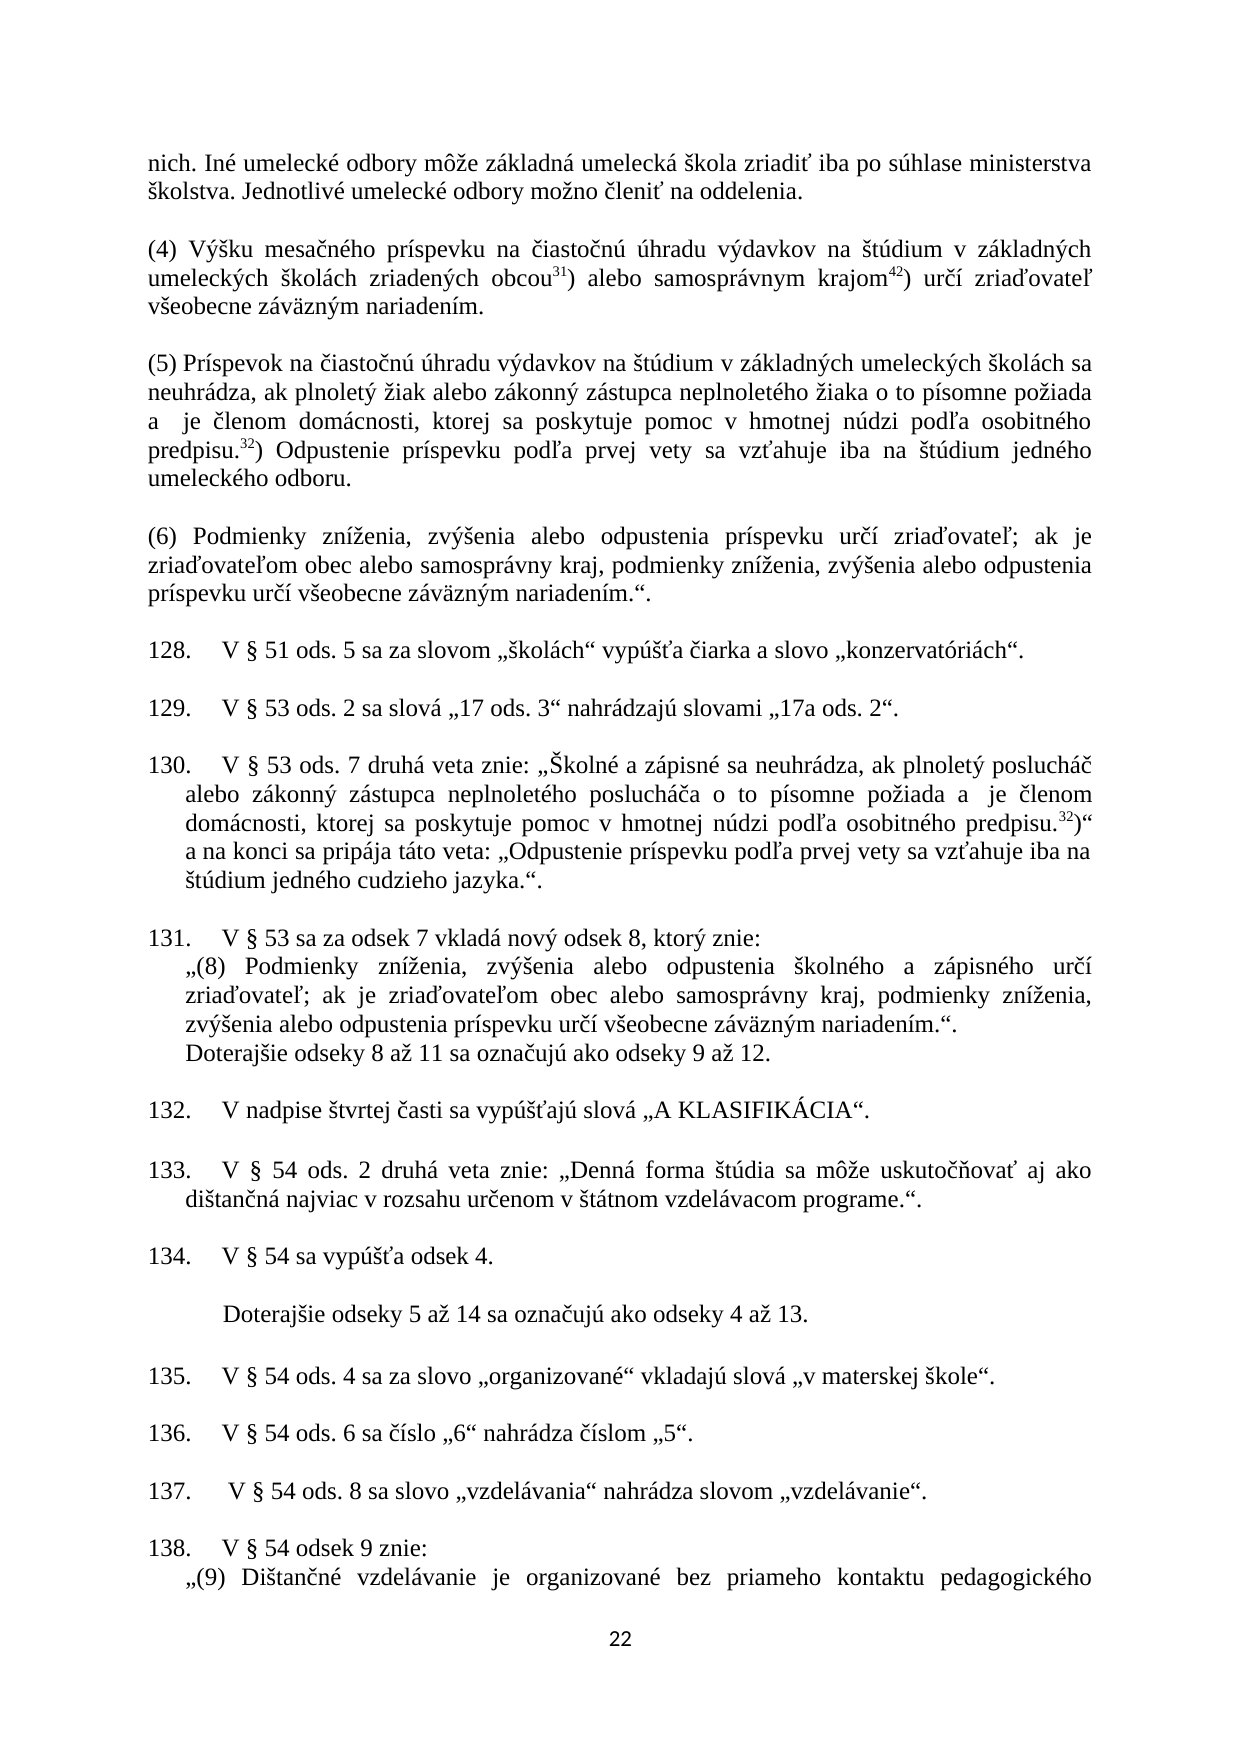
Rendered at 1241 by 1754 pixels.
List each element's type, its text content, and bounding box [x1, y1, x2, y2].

list V § 53 ods. 7 druhá veta znie: „Školné a zápisné sa neuhrádza, ak plnoletý poslucháč alebo zákonný zástupca neplnoletého poslucháča o to písomne požiada a je členom domácnosti, ktorej sa poskytuje pomoc v hmotnej núdzi podľa osobitného predpisu.32)“ a na konci sa pripája táto veta: „Odpustenie príspevku podľa prvej vety sa vzťahuje iba na štúdium jedného cudzieho jazyka.“. [148, 750, 1093, 894]
list V § 54 odsek 9 znie: [148, 1533, 1093, 1562]
list V § 54 ods. 8 sa slovo „vzdelávania“ nahrádza slovom „vzdelávanie“. [148, 1476, 1093, 1504]
list Doterajšie odseky 8 až 11 sa označujú ako odseky 9 až 12. [185, 1038, 1093, 1066]
list V § 53 ods. 2 sa slová „17 ods. 3“ nahrádzajú slovami „17a ods. 2“. [148, 693, 1093, 721]
list Doterajšie odseky 5 až 14 sa označujú ako odseky 4 až 13. [223, 1299, 1093, 1327]
list V § 51 ods. 5 sa za slovom „školách“ vypúšťa čiarka a slovo „konzervatóriách“. [148, 635, 1093, 664]
list V § 54 sa vypúšťa odsek 4. [148, 1241, 1093, 1270]
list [185, 1562, 1093, 1591]
text (6) Podmienky zníženia, zvýšenia alebo odpustenia príspevku určí zriaďovateľ; ak je zriaďovateľom obec alebo samosprávny kraj, podmienky zníženia, zvýšenia alebo odpustenia príspevku určí všeobecne záväzným nariadením.“. [148, 521, 1093, 607]
text (4) Výšku mesačného príspevku na čiastočnú úhradu výdavkov na štúdium v základných umeleckých školách zriadených obcou31) alebo samosprávnym krajom42) určí zriaďovateľ všeobecne záväzným nariadením. [148, 234, 1093, 320]
text (5) Príspevok na čiastočnú úhradu výdavkov na štúdium v základných umeleckých školách sa neuhrádza, ak plnoletý žiak alebo zákonný zástupca neplnoletého žiaka o to písomne požiada a je členom domácnosti, ktorej sa poskytuje pomoc v hmotnej núdzi podľa osobitného predpisu.32) Odpustenie príspevku podľa prvej vety sa vzťahuje iba na štúdium jedného umeleckého odboru. [148, 348, 1093, 492]
list „(8) Podmienky zníženia, zvýšenia alebo odpustenia školného a zápisného určí zriaďovateľ; ak je zriaďovateľom obec alebo samosprávny kraj, podmienky zníženia, zvýšenia alebo odpustenia príspevku určí všeobecne záväzným nariadením.“. [185, 951, 1093, 1038]
list V § 54 ods. 6 sa číslo „6“ nahrádza číslom „5“. [148, 1418, 1093, 1447]
list V § 54 ods. 4 sa za slovo „organizované“ vkladajú slová „v materskej škole“. [148, 1361, 1093, 1389]
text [148, 148, 1093, 205]
list V § 54 ods. 2 druhá veta znie: „Denná forma štúdia sa môže uskutočňovať aj ako dištančná najviac v rozsahu určenom v štátnom vzdelávacom programe.“. [148, 1155, 1093, 1212]
list V nadpise štvrtej časti sa vypúšťajú slová „A KLASIFIKÁCIA“. [148, 1095, 1093, 1124]
list V § 53 sa za odsek 7 vkladá nový odsek 8, ktorý znie: [148, 923, 1093, 951]
